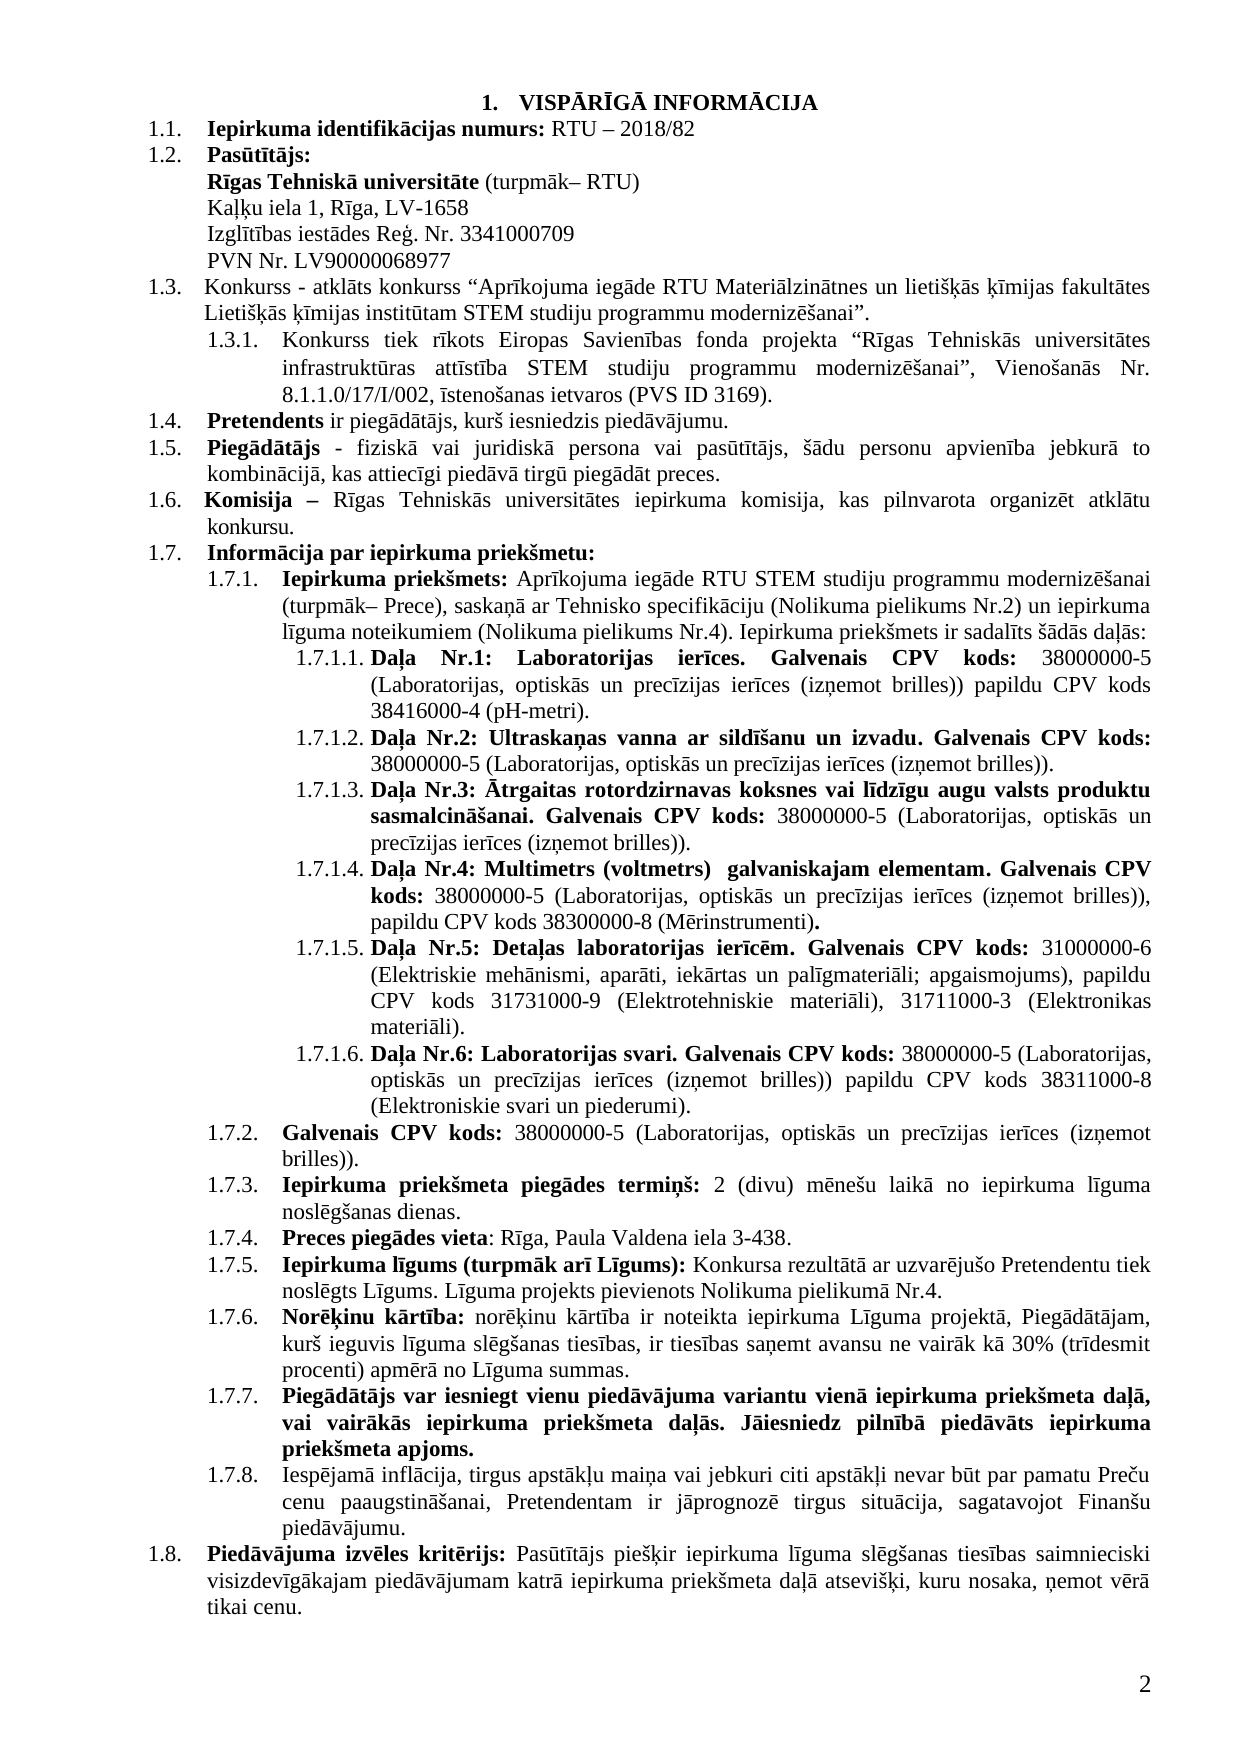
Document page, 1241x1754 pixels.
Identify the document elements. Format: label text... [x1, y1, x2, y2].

text Izglītības iestādes Reģ. Nr. [207, 220, 1152, 247]
list Iepirkuma identifikācijas numurs: RTU – 2018/82 [148, 115, 1152, 141]
list Pasūtītājs: [148, 141, 1152, 168]
list Daļa Nr.4: Multimetrs (voltmetrs) galvaniskajam elementam. Galvenais CPV kods: 38000000-5 (Laboratorijas, optiskās un precīzijas ierīces (izņemot brilles)), papildu CPV kods 38300000-8 (Mērinstrumenti). [295, 855, 1152, 934]
list Preces piegādes vieta: Rīga, Paula Valdena iela 3-438. [207, 1224, 1152, 1251]
text Rīgas Tehniskā universitāte (turpmāk– RTU) [207, 168, 1152, 194]
list Konkurss tiek rīkots Eiropas Savienības fonda projekta “Rīgas Tehniskās universitātes infrastruktūras attīstība STEM studiju programmu modernizēšanai”, Vienošanās Nr. 8.1.1.0/17/I/002, īstenošanas ietvaros (PVS ID 3169). [207, 326, 1152, 407]
list Iepirkuma priekšmets: Aprīkojuma iegāde RTU STEM studiju programmu modernizēšanai (turpmāk– Prece), saskaņā ar Tehnisko specifikāciju (Nolikuma pielikums Nr.2) un iepirkuma līguma noteikumiem (Nolikuma pielikums Nr.4). Iepirkuma priekšmets ir sadalīts šādās daļās: [207, 565, 1152, 644]
list Piegādātājs - fiziskā vai juridiskā persona vai pasūtītājs, šādu personu apvienība jebkurā to kombinācijā, kas attiecīgi piedāvā tirgū piegādāt preces. [148, 434, 1152, 486]
list Informācija par iepirkuma priekšmetu: [148, 539, 1152, 565]
list VISPĀRĪGĀ INFORMĀCIJA [148, 89, 1152, 115]
list Norēķinu kārtība: norēķinu kārtība ir noteikta iepirkuma Līguma projektā, Piegādātājam, kurš ieguvis līguma slēgšanas tiesības, ir tiesības saņemt avansu ne vairāk kā 30% (trīdesmit procenti) apmērā no Līguma summas. [207, 1303, 1152, 1382]
list Komisija – Rīgas Tehniskās universitātes iepirkuma komisija, kas pilnvarota organizēt atklātu konkursu. [148, 486, 1152, 539]
list Iespējamā inflācija, tirgus apstākļu maiņa vai jebkuri citi apstākļi nevar būt par pamatu Preču cenu paaugstināšanai, Pretendentam ir jāprognozē tirgus situācija, sagatavojot Finanšu piedāvājumu. [207, 1461, 1152, 1541]
list Daļa Nr.3: Ātrgaitas rotordzirnavas koksnes vai līdzīgu augu valsts produktu sasmalcināšanai. Galvenais CPV kods: 38000000-5 (Laboratorijas, optiskās un precīzijas ierīces (izņemot brilles)). [295, 776, 1152, 855]
list Iepirkuma līgums (turpmāk arī Līgums): Konkursa rezultātā ar uzvarējušo Pretendentu tiek noslēgts Līgums. Līguma projekts pievienots Nolikuma pielikumā Nr.4. [207, 1251, 1152, 1303]
list Daļa Nr.2: Ultraskaņas vanna ar sildīšanu un izvadu. Galvenais CPV kods: 38000000-5 (Laboratorijas, optiskās un precīzijas ierīces (izņemot brilles)). [295, 723, 1152, 776]
list Daļa Nr.6: Laboratorijas svari. Galvenais CPV kods: 38000000-5 (Laboratorijas, optiskās un precīzijas ierīces (izņemot brilles)) papildu CPV kods 38311000-8 (Elektroniskie svari un piederumi). [295, 1040, 1152, 1119]
list Konkurss - atklāts konkurss “Aprīkojuma iegāde RTU Materiālzinātnes un lietišķās ķīmijas fakultātes Lietišķās ķīmijas institūtam STEM studiju programmu modernizēšanai”. [148, 273, 1152, 326]
list Piedāvājuma izvēles kritērijs: Pasūtītājs piešķir iepirkuma līguma slēgšanas tiesības saimnieciski visizdevīgākajam piedāvājumam katrā iepirkuma priekšmeta daļā atsevišķi, kuru nosaka, ņemot vērā tikai cenu. [148, 1541, 1152, 1619]
text PVN Nr. LV90000068977 [207, 247, 1152, 273]
list Iepirkuma priekšmeta piegādes termiņš: 2 (divu) mēnešu laikā no iepirkuma līguma noslēgšanas dienas. [207, 1172, 1152, 1224]
list Galvenais CPV kods: 38000000-5 (Laboratorijas, optiskās un precīzijas ierīces (izņemot brilles)). [207, 1119, 1152, 1172]
list Daļa Nr.5: Detaļas laboratorijas ierīcēm. Galvenais CPV kods: 31000000-6 (Elektriskie mehānismi, aparāti, iekārtas un palīgmateriāli; apgaismojums), papildu CPV kods 31731000-9 (Elektrotehniskie materiāli), 31711000-3 (Elektronikas materiāli). [295, 934, 1152, 1040]
list Daļa Nr.1: Laboratorijas ierīces. Galvenais CPV kods: 38000000-5 (Laboratorijas, optiskās un precīzijas ierīces (izņemot brilles)) papildu CPV kods 38416000-4 (pH-metri). [295, 644, 1152, 723]
text Kaļķu iela 1, Rīga, LV-1658 [207, 194, 1152, 220]
list Pretendents ir piegādātājs, kurš iesniedzis piedāvājumu. [148, 407, 1152, 434]
list Piegādātājs var iesniegt vienu piedāvājuma variantu vienā iepirkuma priekšmeta daļā, vai vairākās iepirkuma priekšmeta daļās. Jāiesniedz pilnībā piedāvāts iepirkuma priekšmeta apjoms. [207, 1382, 1152, 1461]
